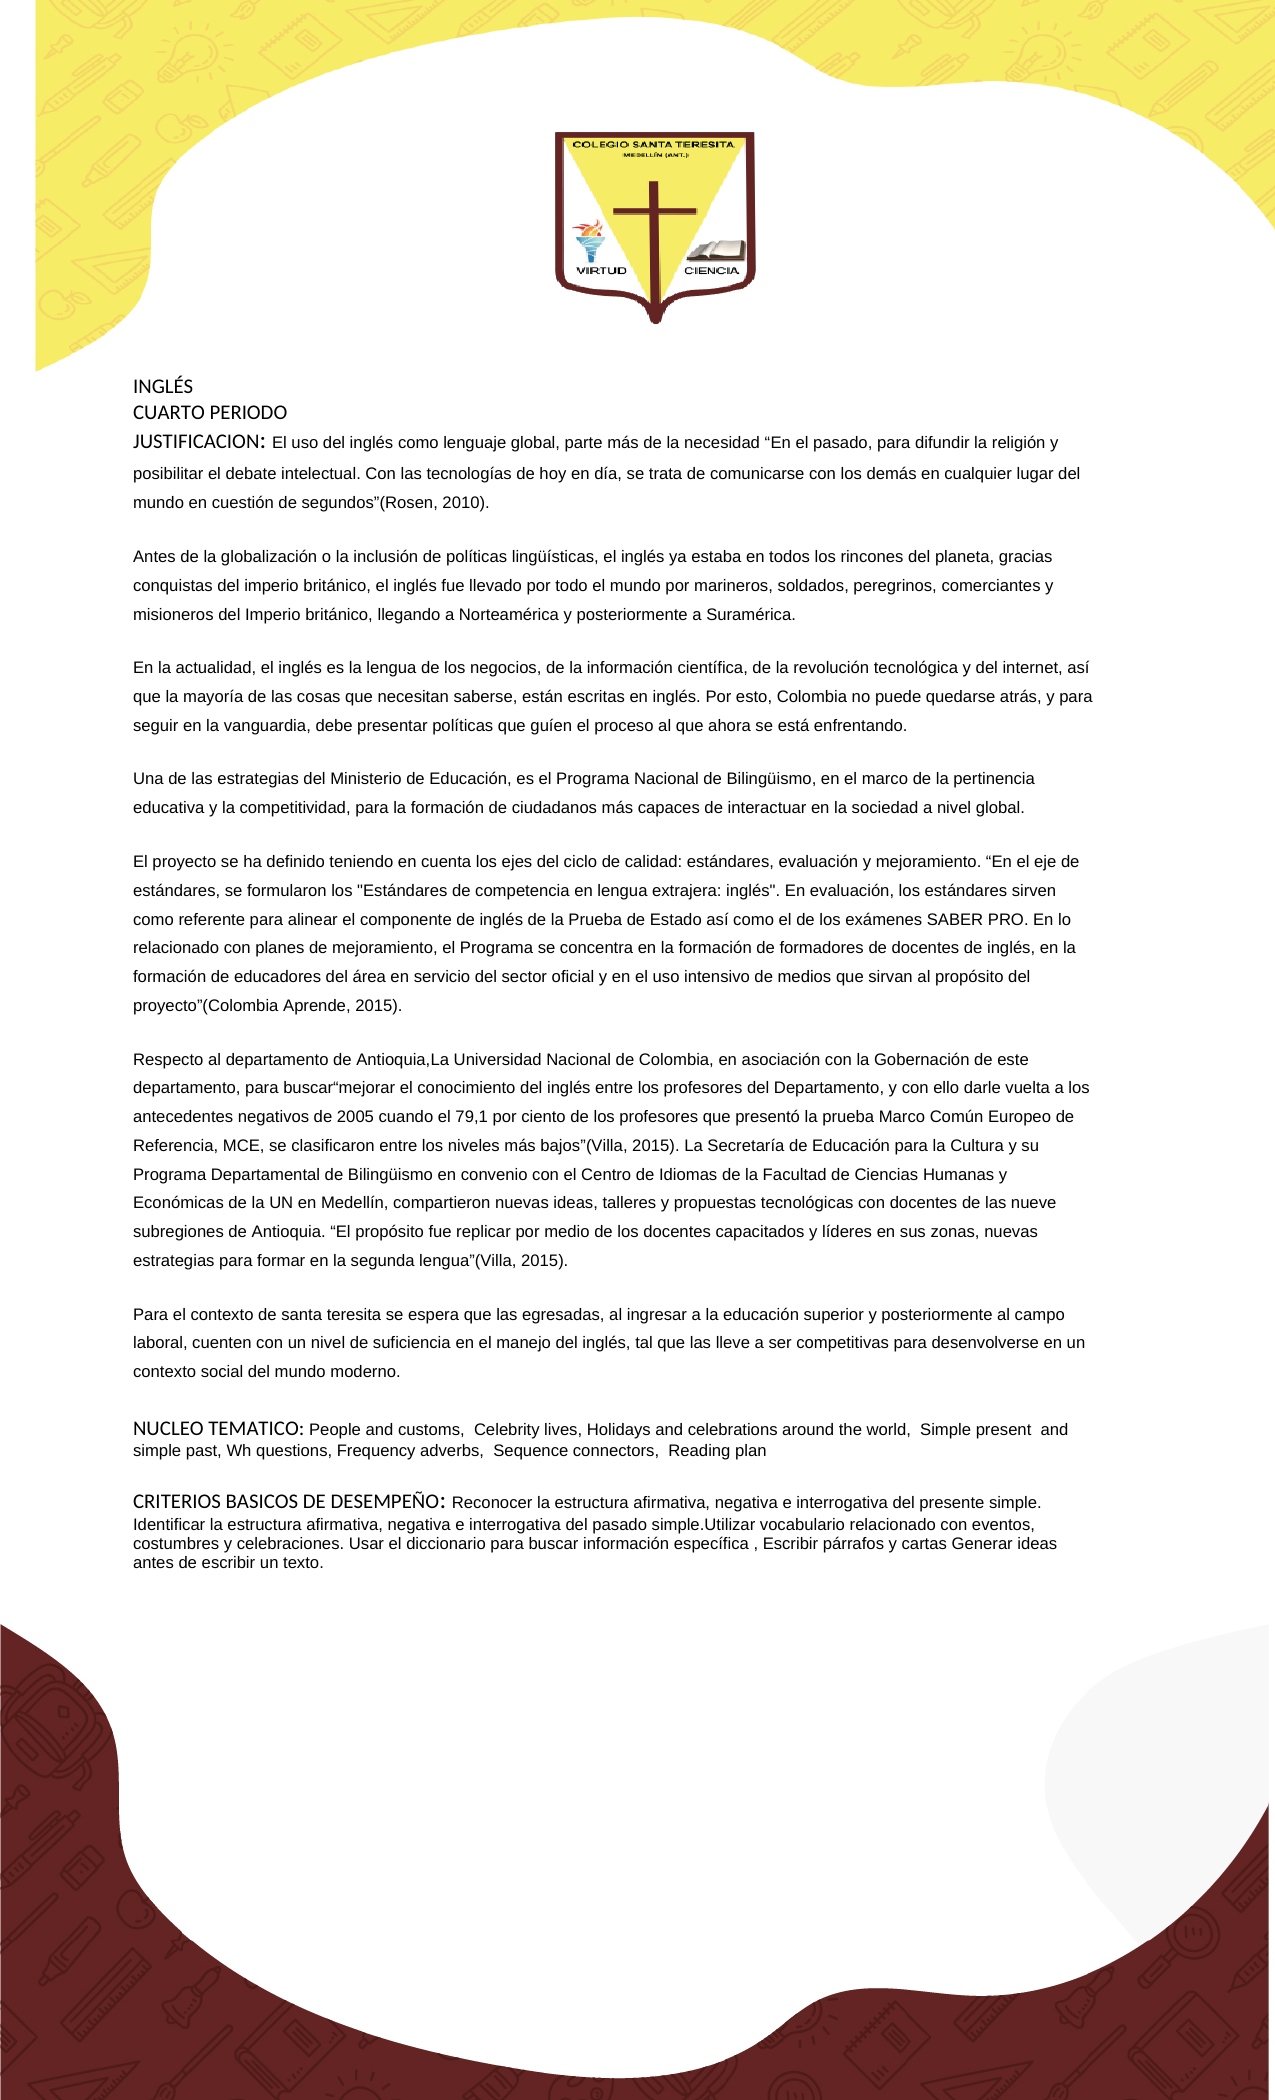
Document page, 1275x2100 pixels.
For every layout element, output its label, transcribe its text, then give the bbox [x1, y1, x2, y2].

text El proyecto se ha definido teniendo en cuenta los ejes del ciclo de calidad: estándares, evaluación y mejoramiento. “En el eje de estándares, se formularon los "Estándares de competencia en lengua extrajera: inglés". En evaluación, los estándares sirven como referente para alinear el componente de inglés de la Prueba de Estado así como el de los exámenes SABER PRO. En lo relacionado con planes de mejoramiento, el Programa se concentra en la formación de formadores de docentes de inglés, en la formación de educadores del área en servicio del sector oficial y en el uso intensivo de medios que sirvan al propósito del proyecto”(Colombia Aprende, 2015). [133, 852, 1098, 1015]
text Una de las estrategias del Ministerio de Educación, es el Programa Nacional de Bilingüismo, en el marco de la pertinencia educativa y la competitividad, para la formación de ciudadanos más capaces de interactuar en la sociedad a nivel global. [133, 769, 1098, 817]
picture [35, 0, 1275, 374]
text CUARTO PERIODO [133, 399, 1098, 424]
text Identificar la estructura afirmativa, negativa e interrogativa del pasado simple.Utilizar vocabulario relacionado con eventos, costumbres y celebraciones. Usar el diccionario para buscar información específica , Escribir párrafos y cartas Generar ideas antes de escribir un texto. [133, 1515, 1098, 1572]
text INGLÉS [133, 374, 1098, 399]
text Respecto al departamento de Antioquia,La Universidad Nacional de Colombia, en asociación con la Gobernación de este departamento, para buscar“mejorar el conocimiento del inglés entre los profesores del Departamento, y con ello darle vuelta a los antecedentes negativos de 2005 cuando el 79,1 por ciento de los profesores que presentó la prueba Marco Común Europeo de Referencia, MCE, se clasificaron entre los niveles más bajos”(Villa, 2015). La Secretaría de Educación para la Cultura y su Programa Departamental de Bilingüismo en convenio con el Centro de Idiomas de la Facultad de Ciencias Humanas y Económicas de la UN en Medellín, compartieron nuevas ideas, talleres y propuestas tecnológicas con docentes de las nueve subregiones de Antioquia. “El propósito fue replicar por medio de los docentes capacitados y líderes en sus zonas, nuevas estrategias para formar en la segunda lengua”(Villa, 2015). [133, 1049, 1098, 1270]
picture [0, 1621, 1269, 2100]
text Para el contexto de santa teresita se espera que las egresadas, al ingresar a la educación superior y posteriormente al campo laboral, cuenten con un nivel de suficiencia en el manejo del inglés, tal que las lleve a ser competitivas para desenvolverse en un contexto social del mundo moderno. [133, 1304, 1098, 1381]
text JUSTIFICACION: El uso del inglés como lenguaje global, parte más de la necesidad “En el pasado, para difundir la religión y posibilitar el debate intelectual. Con las tecnologías de hoy en día, se trata de comunicarse con los demás en cualquier lugar del mundo en cuestión de segundos”(Rosen, 2010). [133, 424, 1098, 512]
text CRITERIOS BASICOS DE DESEMPEÑO: Reconocer la estructura afirmativa, negativa e interrogativa del presente simple. [133, 1484, 1098, 1515]
text NUCLEO TEMATICO: People and customs, Celebrity lives, Holidays and celebrations around the world, Simple present and simple past, Wh questions, Frequency adverbs, Sequence connectors, Reading plan [133, 1416, 1098, 1460]
text En la actualidad, el inglés es la lengua de los negocios, de la información científica, de la revolución tecnológica y del internet, así que la mayoría de las cosas que necesitan saberse, están escritas en inglés. Por esto, Colombia no puede quedarse atrás, y para seguir en la vanguardia, debe presentar políticas que guíen el proceso al que ahora se está enfrentando. [133, 658, 1098, 735]
text Antes de la globalización o la inclusión de políticas lingüísticas, el inglés ya estaba en todos los rincones del planeta, gracias conquistas del imperio británico, el inglés fue llevado por todo el mundo por marineros, soldados, peregrinos, comerciantes y misioneros del Imperio británico, llegando a Norteamérica y posteriormente a Suramérica. [133, 547, 1098, 623]
